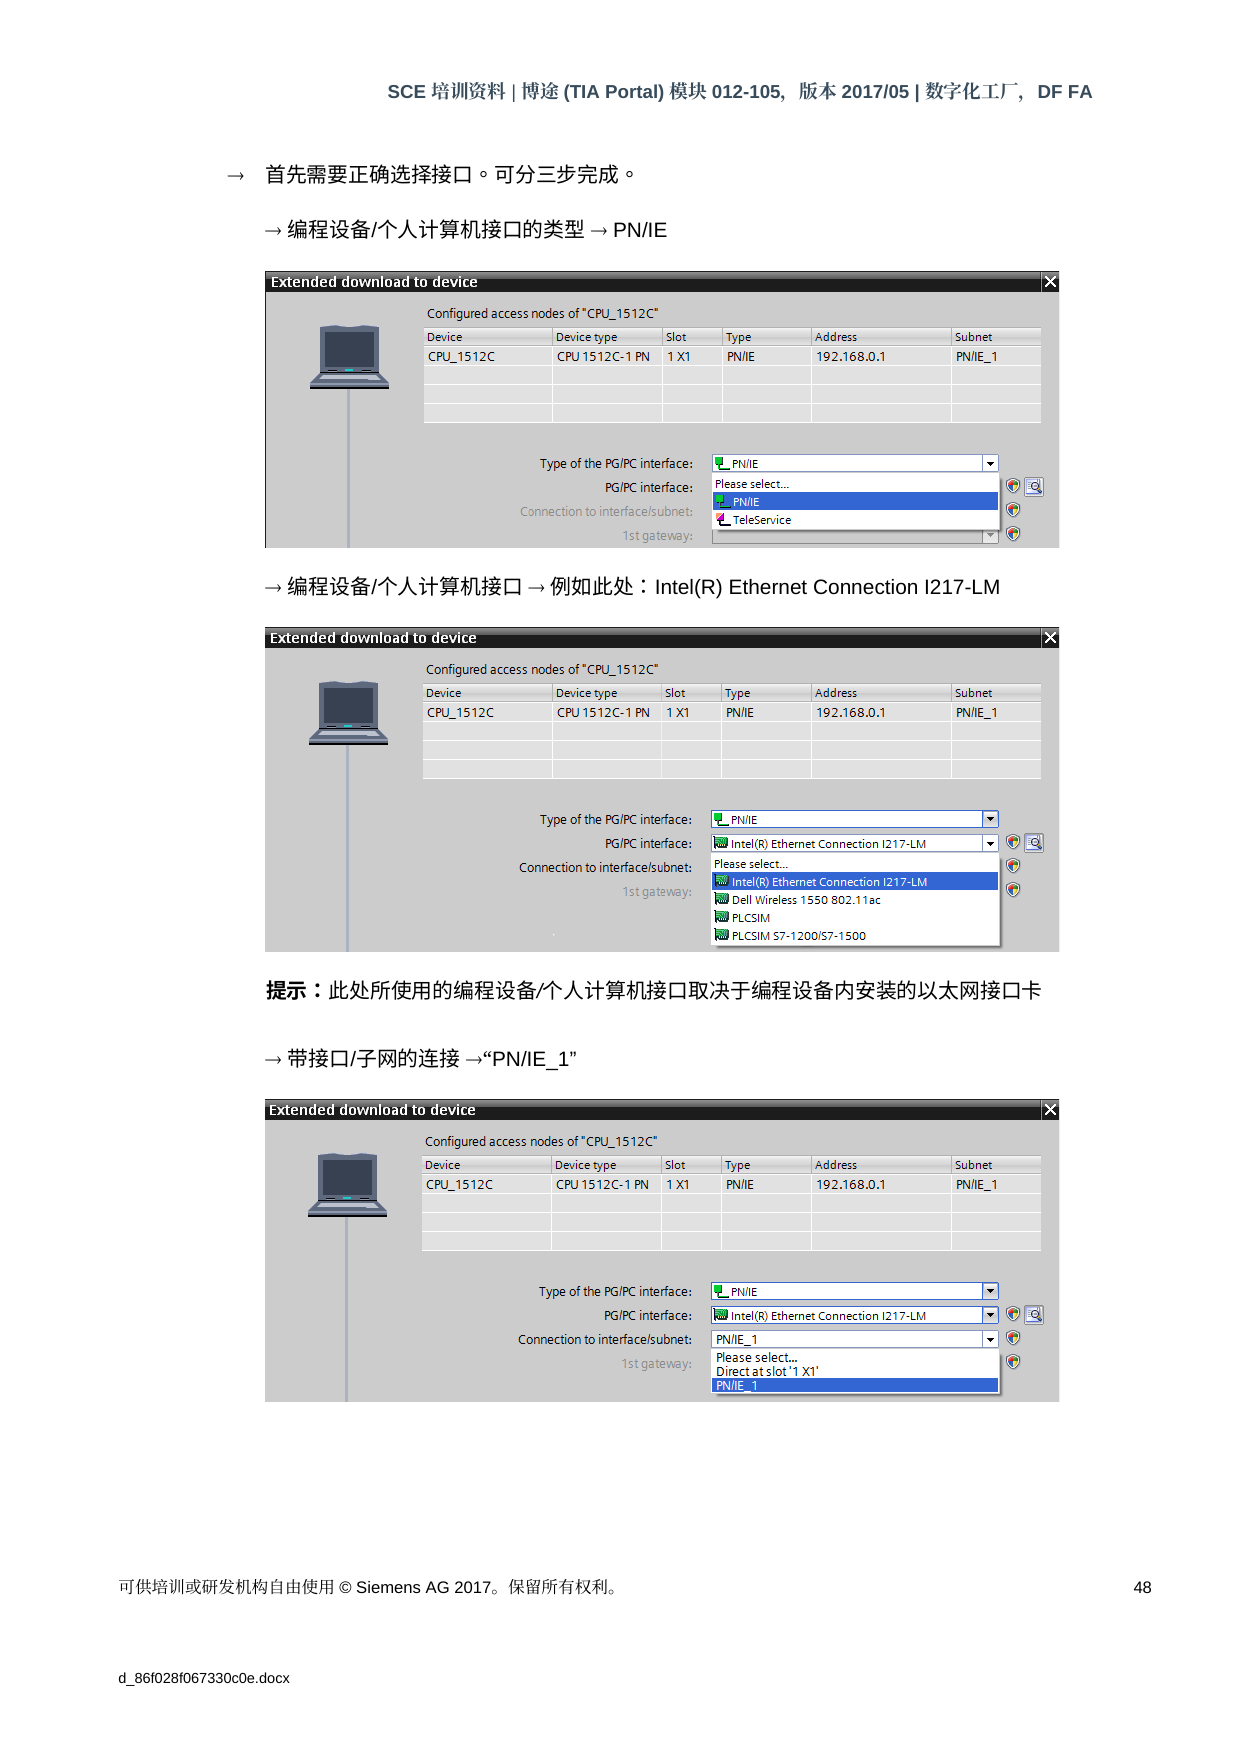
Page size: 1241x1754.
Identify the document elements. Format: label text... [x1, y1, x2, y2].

text 首先需要正确选择接口。可分三步完成。 [227, 160, 1092, 189]
list 编程设备/个人计算机接口 例如此处：Intel(R) Ethernet Connection I217-LM [265, 572, 1092, 600]
list 带接口/子网的连接 “PN/IE_1” [265, 1044, 1092, 1072]
picture [265, 1098, 1060, 1402]
list 编程设备/个人计算机接口的类型 PN/IE [265, 215, 1092, 244]
picture [265, 270, 1060, 548]
picture [265, 627, 1060, 952]
text 提示：此处所使用的编程设备/个人计算机接口取决于编程设备内安装的以太网接口卡 [266, 976, 1092, 1004]
